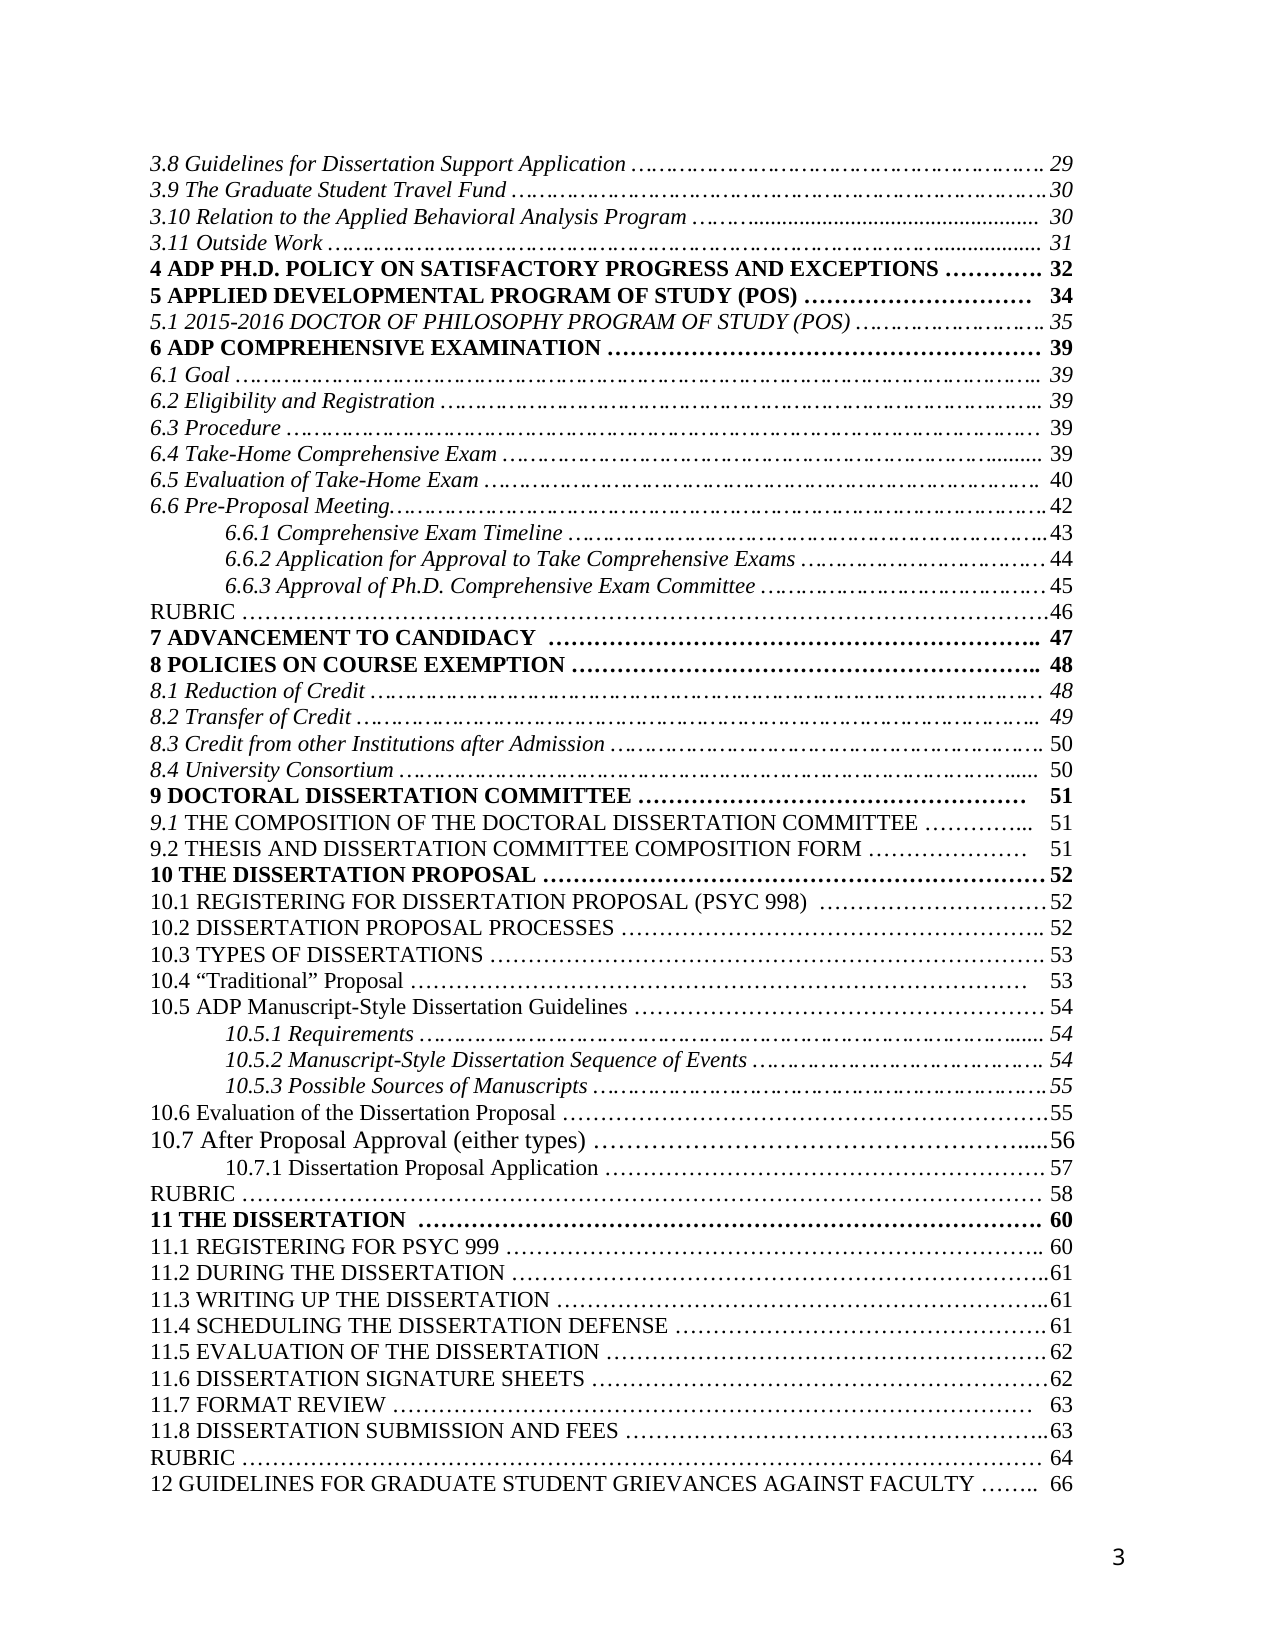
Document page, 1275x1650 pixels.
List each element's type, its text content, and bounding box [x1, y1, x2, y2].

text 5.1 2015-2016 DOCTOR OF PHILOSOPHY PROGRAM OF STUDY (POS) ………………………. 35 [150, 308, 1125, 334]
text 6.1 Goal ……………………………………………………………………………………………………….. 39 [150, 361, 1125, 387]
text 11.4 SCHEDULING THE DISSERTATION DEFENSE …………………………………………. 61 [150, 1312, 1125, 1338]
text RUBRIC …………………………………………………………………………………………… 58 [150, 1180, 1125, 1207]
text 11.6 DISSERTATION SIGNATURE SHEETS …………………………………………………… 62 [150, 1365, 1125, 1391]
text 3.10 Relation to the Applied Behavioral Analysis Program ……….................................................. 30 [150, 203, 1125, 229]
text 10.1 REGISTERING FOR DISSERTATION PROPOSAL (PSYC 998) ………………………… 52 [150, 888, 1125, 914]
text 10.4 “Traditional” Proposal ……………………………………………………………………… 53 [150, 967, 1125, 993]
text 8 POLICIES ON COURSE EXEMPTION …………………………………………………….. 48 [150, 651, 1125, 677]
text 6.4 Take-Home Comprehensive Exam ………………………………………………………………......... 39 [150, 440, 1125, 466]
text 6.2 Eligibility and Registration …………………………………………………………………………….. 39 [150, 387, 1125, 413]
text 10.5.3 Possible Sources of Manuscripts …………………………………………………………. 55 [150, 1072, 1125, 1099]
text 10.2 DISSERTATION PROPOSAL PROCESSES ……………………………………………….. 52 [150, 914, 1125, 941]
text 9.2 THESIS AND DISSERTATION COMMITTEE COMPOSITION FORM ………………… 51 [150, 835, 1125, 862]
text 10.7 After Proposal Approval (either types) ……………………………………………..... 56 [150, 1125, 1125, 1154]
text 10.5 ADP Manuscript-Style Dissertation Guidelines ……………………………………………… 54 [150, 993, 1125, 1020]
text 10.3 TYPES OF DISSERTATIONS ………………………………………………………………. 53 [150, 941, 1125, 967]
text 10 THE DISSERTATION PROPOSAL ………………………………………………………… 52 [150, 862, 1125, 888]
text 9.1 THE COMPOSITION OF THE DOCTORAL DISSERTATION COMMITTEE …………... 51 [150, 809, 1125, 835]
text 8.2 Transfer of Credit ……………………………………………………………………………………….. 49 [150, 703, 1125, 730]
text RUBRIC ……………………………………………………………………………………………. 46 [150, 598, 1125, 624]
text 9 DOCTORAL DISSERTATION COMMITTEE …………………………………………… 51 [150, 782, 1125, 809]
text 3.9 The Graduate Student Travel Fund ……………………………………………………………………. 30 [150, 176, 1125, 203]
text 6.6.3 Approval of Ph.D. Comprehensive Exam Committee …………………………………… 45 [150, 572, 1125, 598]
text 10.5.2 Manuscript-Style Dissertation Sequence of Events ……………………………………. 54 [150, 1046, 1125, 1072]
text 10.6 Evaluation of the Dissertation Proposal ………………………………………………………. 55 [150, 1099, 1125, 1125]
text 8.3 Credit from other Institutions after Admission ………………………………………………………. 50 [150, 730, 1125, 756]
text 4 ADP PH.D. POLICY ON SATISFACTORY PROGRESS AND EXCEPTIONS …………. 32 [150, 255, 1125, 282]
text 6.6.1 Comprehensive Exam Timeline …………………………………………………………….. 43 [150, 519, 1125, 545]
text 11.8 DISSERTATION SUBMISSION AND FEES ……………………………………………….. 63 [150, 1417, 1125, 1444]
text 11.3 WRITING UP THE DISSERTATION ……………………………………………………….. 61 [150, 1286, 1125, 1312]
text 6.6.2 Application for Approval to Take Comprehensive Exams ……………………………… 44 [150, 545, 1125, 572]
text 11.7 FORMAT REVIEW ………………………………………………………………………… 63 [150, 1391, 1125, 1417]
text 5 APPLIED DEVELOPMENTAL PROGRAM OF STUDY (POS) ………………………… 34 [150, 282, 1125, 308]
text 10.5.1 Requirements ……………………………………………………………………………...... 54 [150, 1020, 1125, 1046]
text 12 GUIDELINES FOR GRADUATE STUDENT GRIEVANCES AGAINST FACULTY …….. 66 [150, 1470, 1125, 1496]
text 6.6 Pre-Proposal Meeting……………………………………………………………………………………. 42 [150, 493, 1125, 519]
text 10.7.1 Dissertation Proposal Application …………………………………………………. 57 [150, 1154, 1125, 1180]
text 6.5 Evaluation of Take-Home Exam ………………………………………………………………………. 40 [150, 466, 1125, 493]
text 11.2 DURING THE DISSERTATION …………………………………………………………….. 61 [150, 1259, 1125, 1286]
text 7 ADVANCEMENT TO CANDIDACY ……………………………………………………….. 47 [150, 624, 1125, 651]
text 6.3 Procedure ………………………………………………………………………………………………… 39 [150, 413, 1125, 440]
text 3.8 Guidelines for Dissertation Support Application ……………………………………………………. 29 [150, 150, 1125, 176]
text 6 ADP COMPREHENSIVE EXAMINATION ………………………………………………… 39 [150, 334, 1125, 361]
text 11.5 EVALUATION OF THE DISSERTATION …………………………………………………. 62 [150, 1338, 1125, 1365]
text 8.4 University Consortium ………………………………………………………………………………..... 50 [150, 756, 1125, 782]
text 11.1 REGISTERING FOR PSYC 999 …………………………………………………………….. 60 [150, 1233, 1125, 1259]
text RUBRIC …………………………………………………………………………………………… 64 [150, 1444, 1125, 1470]
text 3.11 Outside Work ……………………………………………………………………………….................. 31 [150, 229, 1125, 255]
text 11 THE DISSERTATION ………………………………………………………………………. 60 [150, 1207, 1125, 1233]
text 8.1 Reduction of Credit ……………………………………………………………………………………… 48 [150, 677, 1125, 703]
